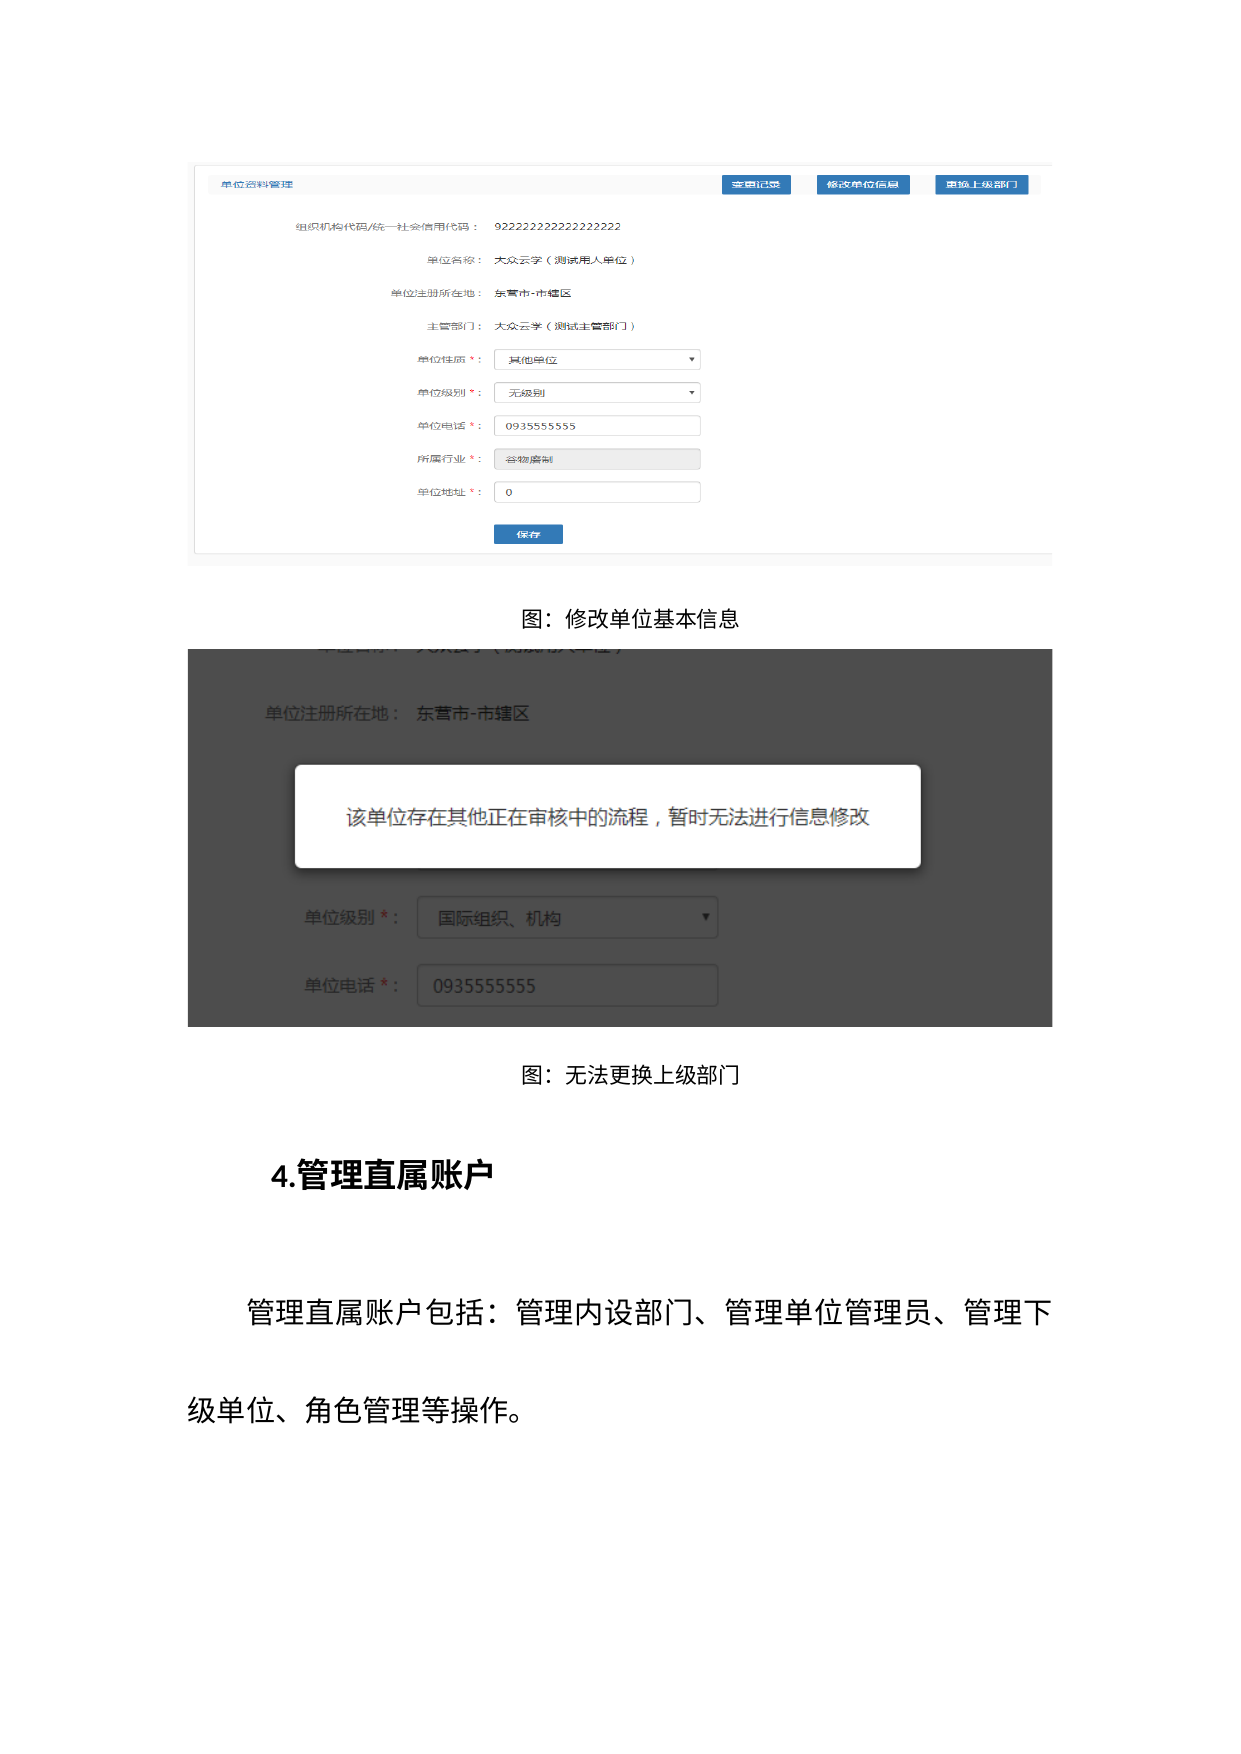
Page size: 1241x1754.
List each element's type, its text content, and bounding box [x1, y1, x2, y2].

picture [187, 162, 1053, 566]
text 管理直属账户包括：管理内设部门、管理单位管理员、管理下级单位、角色管理等操作。 [187, 1278, 1053, 1441]
text 图：修改单位基本信息 [187, 602, 1053, 634]
subtitle 4.管理直属账户 [187, 1141, 1053, 1206]
picture [187, 649, 1053, 1027]
text 图：无法更换上级部门 [187, 1058, 1053, 1089]
